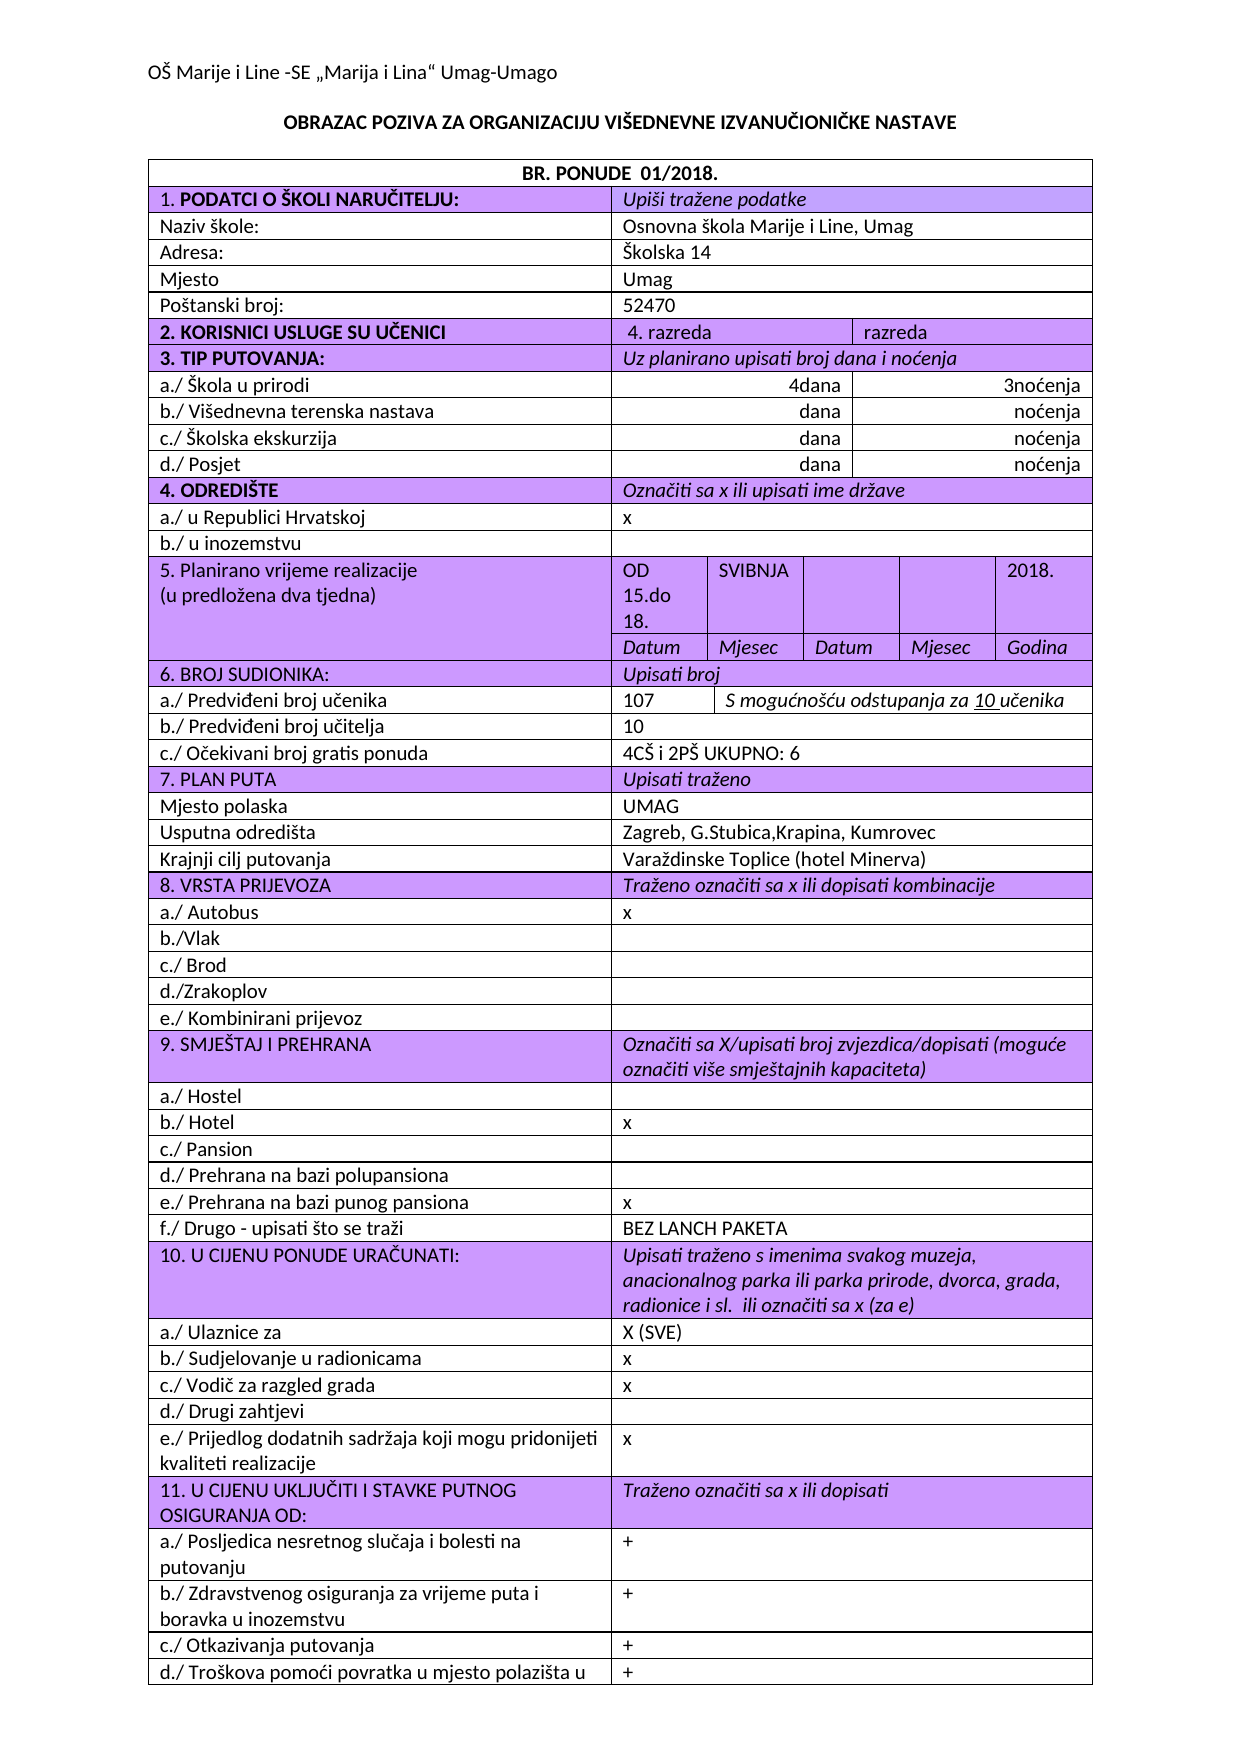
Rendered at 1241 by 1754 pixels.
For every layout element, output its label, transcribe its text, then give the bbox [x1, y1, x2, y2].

table_cell Umag [612, 266, 1092, 291]
table_cell c./ Školska ekskurzija [149, 425, 611, 450]
table_cell + [612, 1529, 1092, 1579]
table_cell dana [612, 425, 852, 450]
table_cell 4CŠ i 2PŠ UKUPNO: 6 [612, 740, 1092, 766]
table_cell x [612, 1346, 1092, 1371]
table_cell 107 [612, 687, 714, 713]
table_cell a./ Škola u prirodi [149, 372, 611, 397]
table_cell Zagreb, G.Stubica,Krapina, Kumrovec [612, 820, 1092, 845]
table_cell c./ Otkazivanja putovanja [149, 1633, 611, 1658]
table_cell 4. razreda [612, 319, 852, 344]
table_cell Uz planirano upisati broj dana i noćenja [612, 345, 1092, 371]
table_cell Datum [612, 634, 707, 660]
table_cell 8. VRSTA PRIJEVOZA [149, 873, 611, 898]
table_cell a./ Autobus [149, 899, 611, 924]
table_cell Upisati traženo [612, 767, 1092, 792]
table_cell 6. BROJ SUDIONIKA: [149, 661, 611, 686]
table_cell [612, 1005, 1092, 1030]
table_cell x [612, 1189, 1092, 1214]
table_cell Traženo označiti sa x ili dopisati kombinacije [612, 873, 1092, 898]
table_cell UMAG [612, 793, 1092, 818]
table_cell a./ u Republici Hrvatskoj [149, 504, 611, 529]
table_cell X (SVE) [612, 1319, 1092, 1344]
table_cell Označiti sa X/upisati broj zvjezdica/dopisati (moguće označiti više smještajnih kapaciteta) [612, 1031, 1092, 1082]
table_cell 11. U CIJENU UKLJUČITI I STAVKE PUTNOG OSIGURANJA OD: [149, 1477, 611, 1528]
table_cell Osnovna škola Marije i Line, Umag [612, 213, 1092, 238]
table_cell + [612, 1633, 1092, 1658]
table_cell Krajnji cilj putovanja [149, 846, 611, 871]
table_cell Datum [804, 634, 899, 660]
table_cell b./ Sudjelovanje u radionicama [149, 1346, 611, 1371]
table_cell Upiši tražene podatke [612, 187, 1092, 212]
table_cell Upisati broj [612, 661, 1092, 686]
table_cell b./ u inozemstvu [149, 531, 611, 556]
table_cell 10. U CIJENU PONUDE URAČUNATI: [149, 1242, 611, 1318]
table_cell Usputna odredišta [149, 820, 611, 845]
table_cell [612, 1136, 1092, 1161]
table_cell x [612, 1372, 1092, 1397]
table_cell BEZ LANCH PAKETA [612, 1215, 1092, 1241]
table_cell x [612, 1425, 1092, 1476]
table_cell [149, 1659, 611, 1684]
table_cell x [612, 1110, 1092, 1135]
table_cell 4dana [612, 372, 852, 397]
table_cell Označiti sa x ili upisati ime države [612, 478, 1092, 503]
table_cell b./Vlak [149, 925, 611, 951]
table_cell c./ Vodič za razgled grada [149, 1372, 611, 1397]
table_cell d./ Posjet [149, 451, 611, 477]
table_cell a./ Predviđeni broj učenika [149, 687, 611, 713]
text OŠ Marije i Line -SE „Marija i Lina“ Umag-Umago [148, 59, 1092, 84]
table_cell e./ Prehrana na bazi punog pansiona [149, 1189, 611, 1214]
table_cell c./ Brod [149, 952, 611, 977]
table_cell [612, 925, 1092, 951]
table_cell 1. PODATCI O ŠKOLI NARUČITELJU: [149, 187, 611, 212]
table_cell d./Zrakoplov [149, 978, 611, 1004]
table_cell 4. ODREDIŠTE [149, 478, 611, 503]
table_cell Traženo označiti sa x ili dopisati [612, 1477, 1092, 1528]
table_cell Naziv škole: [149, 213, 611, 238]
table_cell [612, 531, 1092, 556]
table_cell 9. SMJEŠTAJ I PREHRANA [149, 1031, 611, 1082]
table_cell x [612, 899, 1092, 924]
table_cell S mogućnošću odstupanja za 10 učenika [715, 687, 1092, 713]
table_cell [804, 557, 899, 633]
table_cell [612, 1163, 1092, 1188]
table_cell Upisati traženo s imenima svakog muzeja, anacionalnog parka ili parka prirode, dvorca, grada, radionice i sl. ili označiti sa x (za e) [612, 1242, 1092, 1318]
table_cell b./ Zdravstvenog osiguranja za vrijeme puta i boravka u inozemstvu [149, 1581, 611, 1631]
table_cell a./ Posljedica nesretnog slučaja i bolesti na putovanju [149, 1529, 611, 1579]
table_cell dana [612, 398, 852, 424]
table_cell [612, 1399, 1092, 1424]
table_cell e./ Kombinirani prijevoz [149, 1005, 611, 1030]
table_cell 7. PLAN PUTA [149, 767, 611, 792]
table_cell b./ Predviđeni broj učitelja [149, 714, 611, 739]
text OBRAZAC POZIVA ZA ORGANIZACIJU VIŠEDNEVNE IZVANUČIONIČKE NASTAVE [148, 109, 1092, 134]
table_cell Mjesto polaska [149, 793, 611, 818]
table_cell Varaždinske Toplice (hotel Minerva) [612, 846, 1092, 871]
table_cell 3noćenja [853, 372, 1092, 397]
table_cell dana [612, 451, 852, 477]
table_cell OD 15.do 18. [612, 557, 707, 633]
table_cell 10 [612, 714, 1092, 739]
table_cell Mjesto [149, 266, 611, 291]
table_cell [612, 1083, 1092, 1108]
table_cell [612, 978, 1092, 1004]
table_cell c./ Pansion [149, 1136, 611, 1161]
table_cell noćenja [853, 425, 1092, 450]
table_cell Poštanski broj: [149, 293, 611, 318]
table_cell b./ Višednevna terenska nastava [149, 398, 611, 424]
table_cell d./ Drugi zahtjevi [149, 1399, 611, 1424]
table_cell Godina [996, 634, 1092, 660]
table_cell x [612, 504, 1092, 529]
table_cell 2018. [996, 557, 1092, 633]
table_cell [612, 952, 1092, 977]
table_cell [900, 557, 995, 633]
table_cell e./ Prijedlog dodatnih sadržaja koji mogu pridonijeti kvaliteti realizacije [149, 1425, 611, 1476]
table_cell d./ Prehrana na bazi polupansiona [149, 1163, 611, 1188]
table_cell a./ Hostel [149, 1083, 611, 1108]
table_cell 3. TIP PUTOVANJA: [149, 345, 611, 371]
table_cell Adresa: [149, 240, 611, 265]
table_cell a./ Ulaznice za [149, 1319, 611, 1344]
table_cell Mjesec [708, 634, 803, 660]
table_cell c./ Očekivani broj gratis ponuda [149, 740, 611, 766]
table_cell + [612, 1581, 1092, 1631]
table_cell SVIBNJA [708, 557, 803, 633]
table_cell Školska 14 [612, 240, 1092, 265]
table_cell Mjesec [900, 634, 995, 660]
table_cell 5. Planirano vrijeme realizacije (u predložena dva tjedna) [149, 557, 611, 660]
table_cell noćenja [853, 451, 1092, 477]
table_cell 52470 [612, 293, 1092, 318]
table_cell + [612, 1659, 1092, 1684]
table_header BR. PONUDE 01/2018. [149, 160, 1092, 186]
table_cell 2. KORISNICI USLUGE SU UČENICI [149, 319, 611, 344]
table_cell f./ Drugo - upisati što se traži [149, 1215, 611, 1241]
table_cell razreda [853, 319, 1092, 344]
table_cell b./ Hotel [149, 1110, 611, 1135]
table_cell noćenja [853, 398, 1092, 424]
